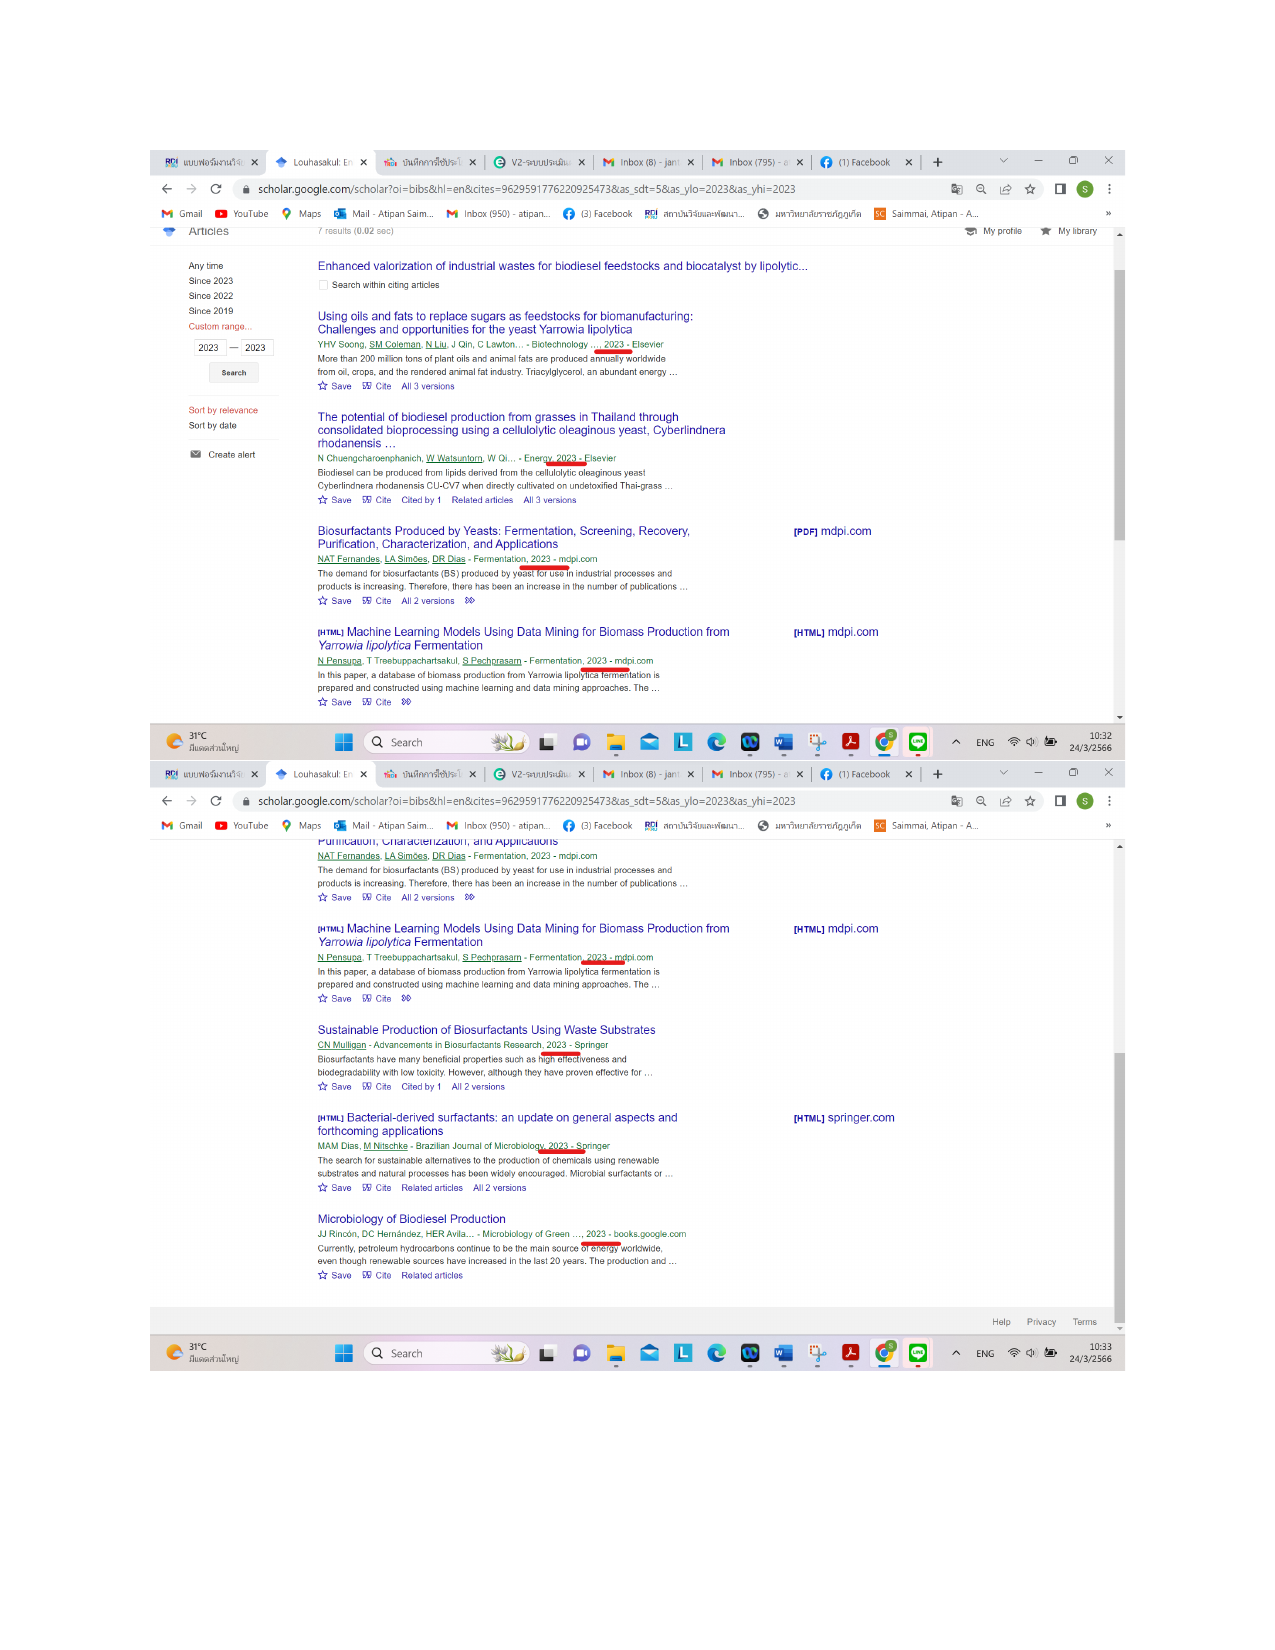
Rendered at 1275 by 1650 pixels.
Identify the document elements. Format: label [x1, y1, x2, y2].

picture [150, 150, 1125, 760]
picture [150, 761, 1125, 1371]
